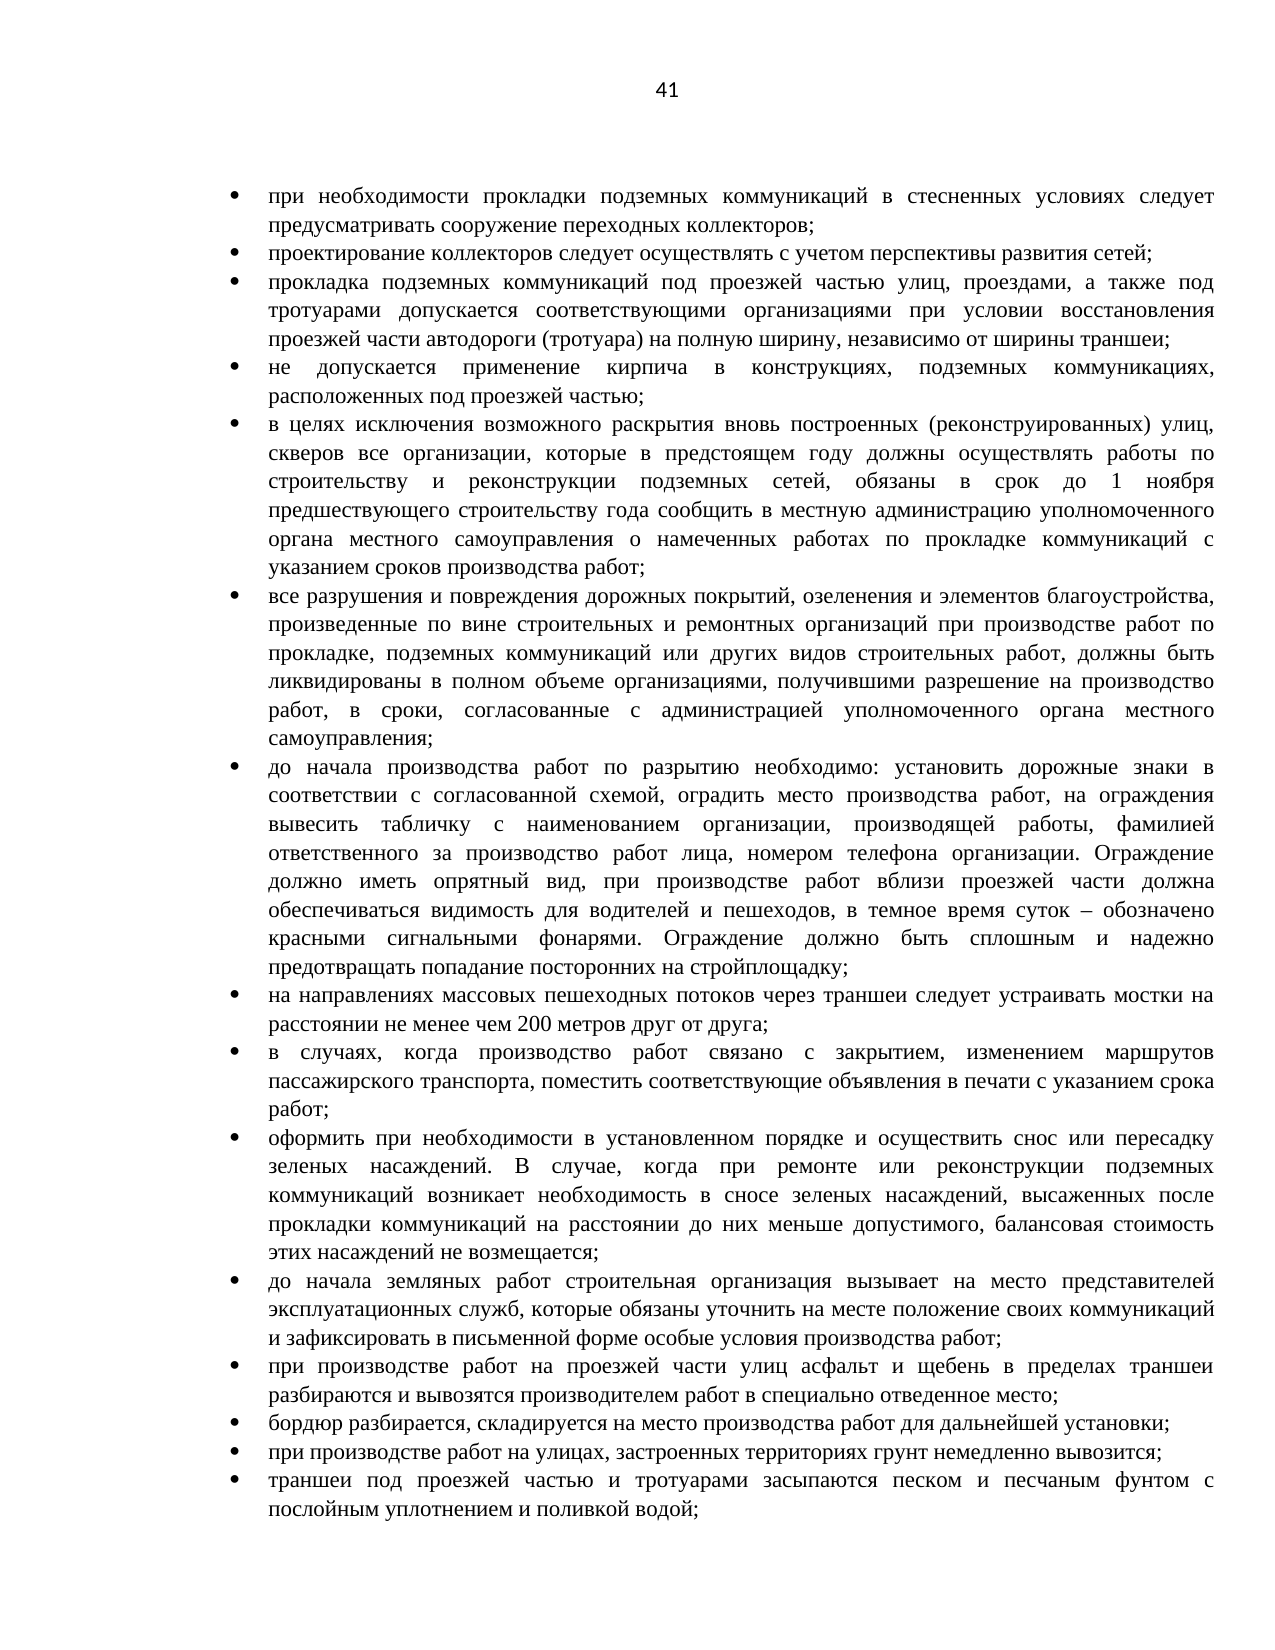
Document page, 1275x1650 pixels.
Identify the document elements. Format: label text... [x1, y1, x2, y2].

list в целях исключения возможного раскрытия вновь построенных (реконструированных) улиц, скверов все организации, которые в предстоящем году должны осуществлять работы по строительству и реконструкции подземных сетей, обязаны в срок до 1 ноября предшествующего строительству года сообщить в местную администрацию уполномоченного органа местного самоуправления о намеченных работах по прокладке коммуникаций с указанием сроков производства работ; [231, 409, 1216, 580]
list до начала земляных работ строительная организация вызывает на место представителей эксплуатационных служб, которые обязаны уточнить на месте положение своих коммуникаций и зафиксировать в письменной форме особые условия производства работ; [231, 1265, 1216, 1351]
list оформить при необходимости в установленном порядке и осуществить снос или пересадку зеленых насаждений. В случае, когда при ремонте или реконструкции подземных коммуникаций возникает необходимость в сносе зеленых насаждений, высаженных после прокладки коммуникаций на расстоянии до них меньше допустимого, балансовая стоимость этих насаждений не возмещается; [231, 1123, 1216, 1265]
list при производстве работ на улицах, застроенных территориях грунт немедленно вывозится; [231, 1437, 1216, 1465]
list прокладка подземных коммуникаций под проезжей частью улиц, проездами, а также под тротуарами допускается соответствующими организациями при условии восстановления проезжей части автодороги (тротуара) на полную ширину, независимо от ширины траншеи; [231, 266, 1216, 352]
list при производстве работ на проезжей части улиц асфальт и щебень в пределах траншеи разбираются и вывозятся производителем работ в специально отведенное место; [231, 1351, 1216, 1408]
list бордюр разбирается, складируется на место производства работ для дальнейшей установки; [231, 1408, 1216, 1437]
list не допускается применение кирпича в конструкциях, подземных коммуникациях, расположенных под проезжей частью; [231, 352, 1216, 409]
list до начала производства работ по разрытию необходимо: установить дорожные знаки в соответствии с согласованной схемой, оградить место производства работ, на ограждения вывесить табличку с наименованием организации, производящей работы, фамилией ответственного за производство работ лица, номером телефона организации. Ограждение должно иметь опрятный вид, при производстве работ вблизи проезжей части должна обеспечиваться видимость для водителей и пешеходов, в темное время суток – обозначено красными сигнальными фонарями. Ограждение должно быть сплошным и надежно предотвращать попадание посторонних на стройплощадку; [231, 752, 1216, 980]
list в случаях, когда производство работ связано с закрытием, изменением маршрутов пассажирского транспорта, поместить соответствующие объявления в печати с указанием срока работ; [231, 1037, 1216, 1123]
list проектирование коллекторов следует осуществлять с учетом перспективы развития сетей; [231, 238, 1216, 266]
list все разрушения и повреждения дорожных покрытий, озеленения и элементов благоустройства, произведенные по вине строительных и ремонтных организаций при производстве работ по прокладке, подземных коммуникаций или других видов строительных работ, должны быть ликвидированы в полном объеме организациями, получившими разрешение на производство работ, в сроки, согласованные с администрацией уполномоченного органа местного самоуправления; [231, 580, 1216, 752]
list при необходимости прокладки подземных коммуникаций в стесненных условиях следует предусматривать сооружение переходных коллекторов; [231, 181, 1216, 238]
list траншеи под проезжей частью и тротуарами засыпаются песком и песчаным фунтом с послойным уплотнением и поливкой водой; [231, 1465, 1216, 1522]
list на направлениях массовых пешеходных потоков через траншеи следует устраивать мостки на расстоянии не менее чем друг от друга; [231, 980, 1216, 1037]
